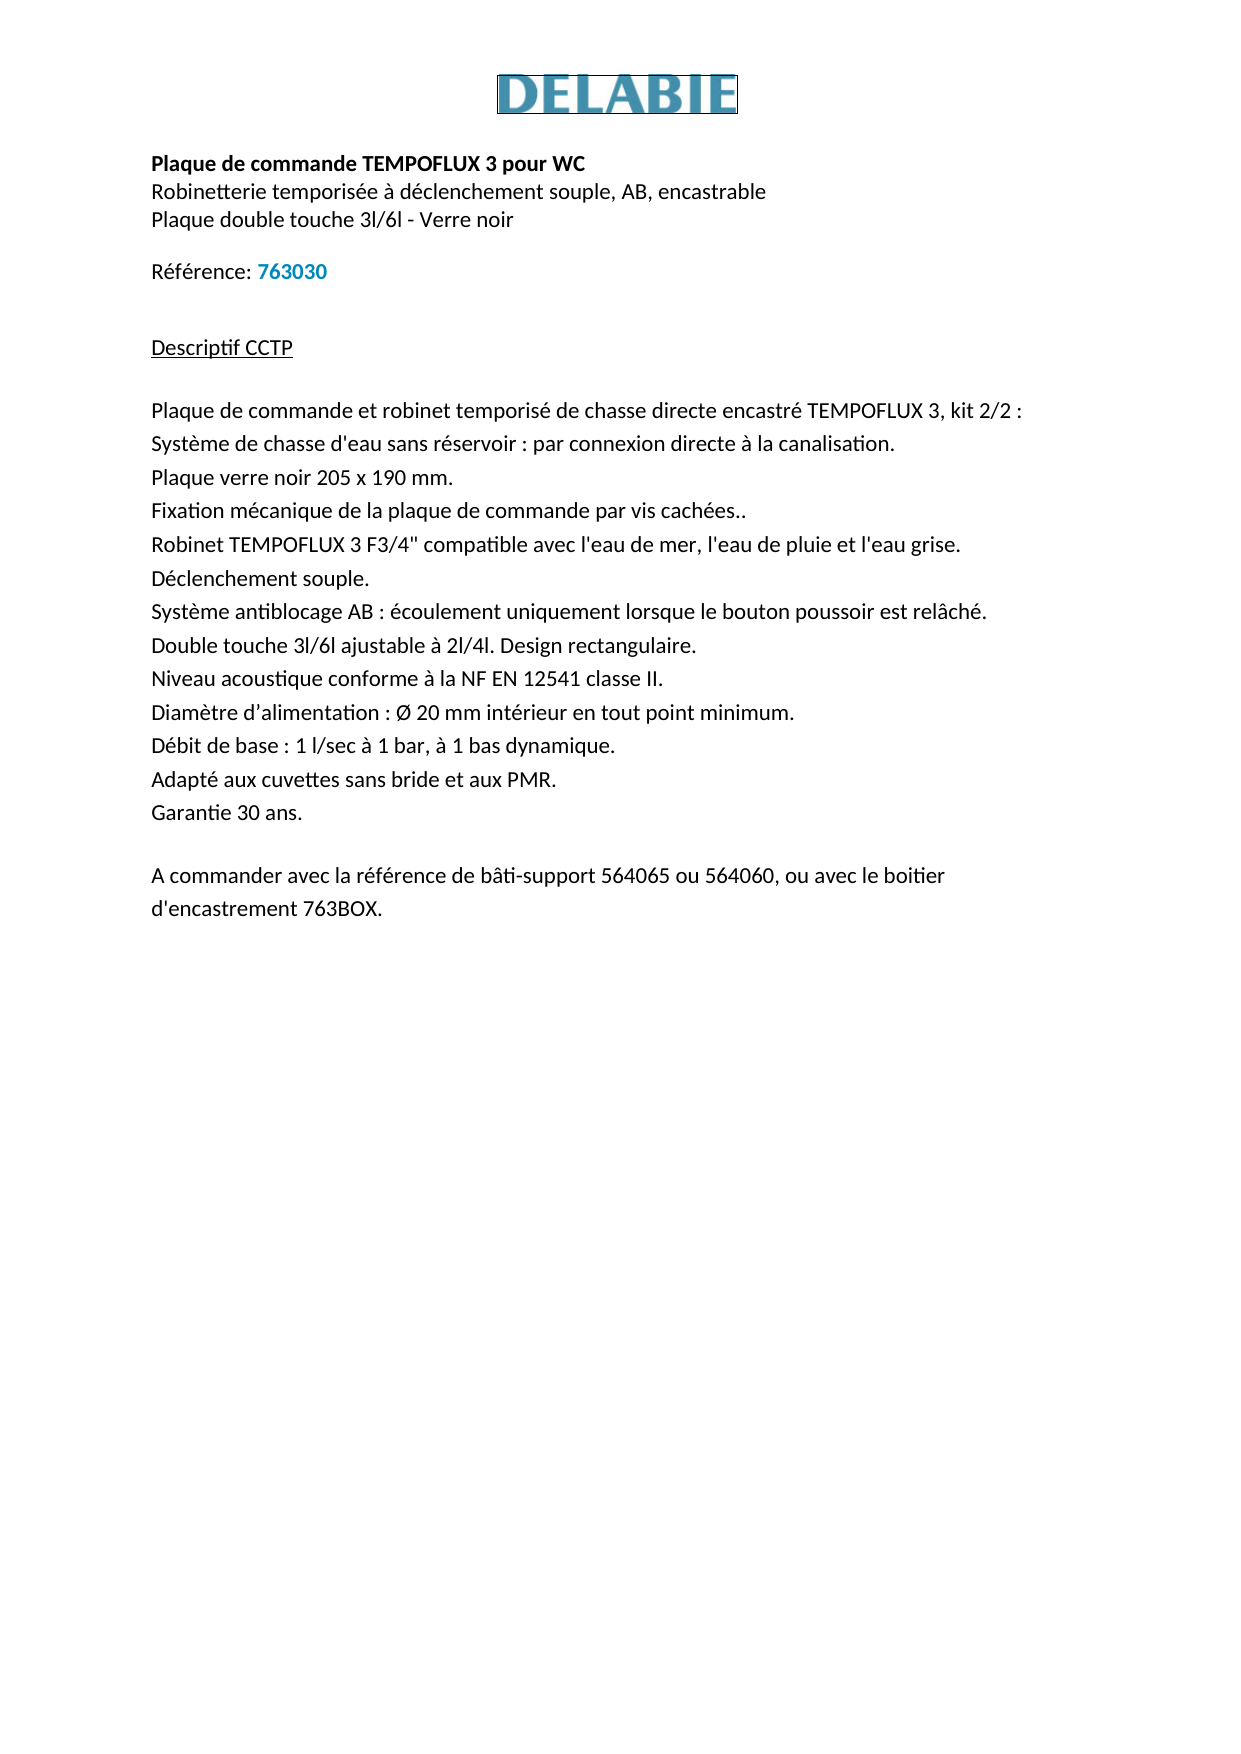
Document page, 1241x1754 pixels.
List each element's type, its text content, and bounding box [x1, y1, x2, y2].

text Plaque de commande et robinet temporisé de chasse directe encastré TEMPOFLUX 3, kit 2/2 : [151, 396, 1084, 424]
text Robinetterie temporisée à déclenchement souple, AB, encastrable [151, 177, 1084, 205]
text Robinet TEMPOFLUX 3 F3/4" compatible avec l'eau de mer, l'eau de pluie et l'eau grise. [151, 530, 1084, 558]
text Adapté aux cuvettes sans bride et aux PMR. [151, 765, 1084, 793]
text Diamètre d’alimentation : Ø 20 mm intérieur en tout point minimum. [151, 698, 1084, 726]
text Double touche 3l/6l ajustable à 2l/4l. Design rectangulaire. [151, 631, 1084, 659]
text Plaque verre noir 205 x 190 mm. [151, 463, 1084, 491]
text Descriptif CCTP [151, 333, 1084, 361]
text Fixation mécanique de la plaque de commande par vis cachées.. [151, 497, 1084, 525]
text Système de chasse d'eau sans réservoir : par connexion directe à la canalisation. [151, 429, 1084, 458]
text Système antiblocage AB : écoulement uniquement lorsque le bouton poussoir est relâché. [151, 597, 1084, 625]
text Plaque de commande TEMPOFLUX 3 pour WC [151, 149, 1084, 177]
text Plaque double touche 3l/6l - Verre noir [151, 205, 1084, 233]
text Référence: 763030 [151, 257, 1084, 285]
text Débit de base : 1 l/sec à 1 bar, à 1 bas dynamique. [151, 731, 1084, 759]
text A commander avec la référence de bâti-support 564065 ou 564060, ou avec le boitier d'encastrement 763BOX. [151, 861, 1084, 922]
text Déclenchement souple. [151, 564, 1084, 592]
picture [498, 76, 737, 113]
text Niveau acoustique conforme à la NF EN 12541 classe II. [151, 664, 1084, 692]
text Garantie 30 ans. [151, 798, 1084, 827]
